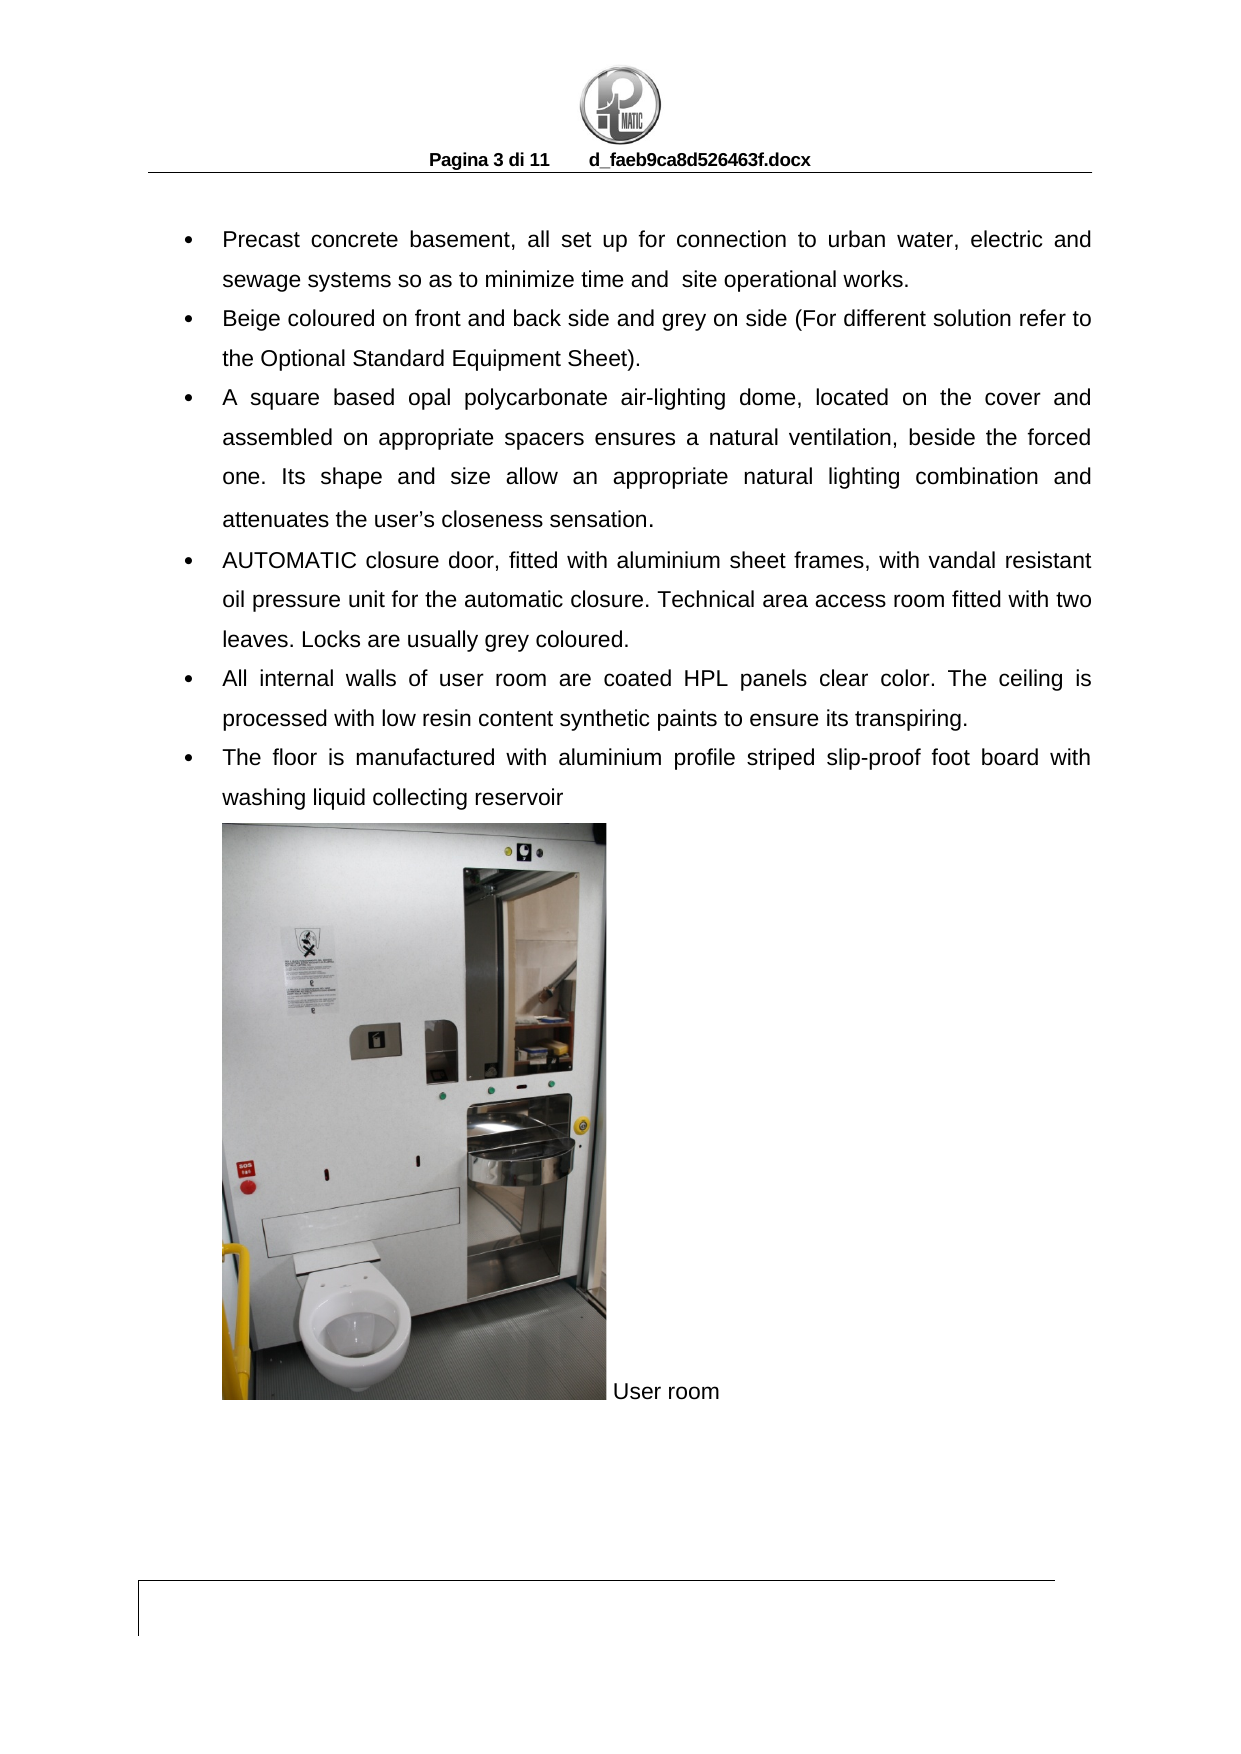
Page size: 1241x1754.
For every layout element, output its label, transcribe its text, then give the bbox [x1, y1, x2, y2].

picture [572, 59, 668, 149]
picture [222, 823, 607, 1400]
list All internal walls of user room are coated HPL panels clear color. The ceiling is processed with low resin content synthetic paints to ensure its transpiring. [185, 665, 1092, 731]
list Beige coloured on front and back side and grey on side (For different solution refer to the Optional Standard Equipment Sheet). [185, 305, 1092, 371]
list Precast concrete basement, all set up for connection to urban water, electric and sewage systems so as to minimize time and site operational works. [185, 226, 1092, 292]
list AUTOMATIC closure door, fitted with aluminium sheet frames, with vandal resistant oil pressure unit for the automatic closure. Technical area access room fitted with two leaves. Locks are usually grey coloured. [185, 547, 1092, 652]
list The floor is manufactured with aluminium profile striped slip-proof foot board with washing liquid collecting reservoir [185, 744, 1092, 810]
list A square based opal polycarbonate air-lighting dome, located on the cover and assembled on appropriate spacers ensures a natural ventilation, beside the forced one. Its shape and size allow an appropriate natural lighting combination and attenuates the user’s closeness sensation. [185, 384, 1092, 532]
